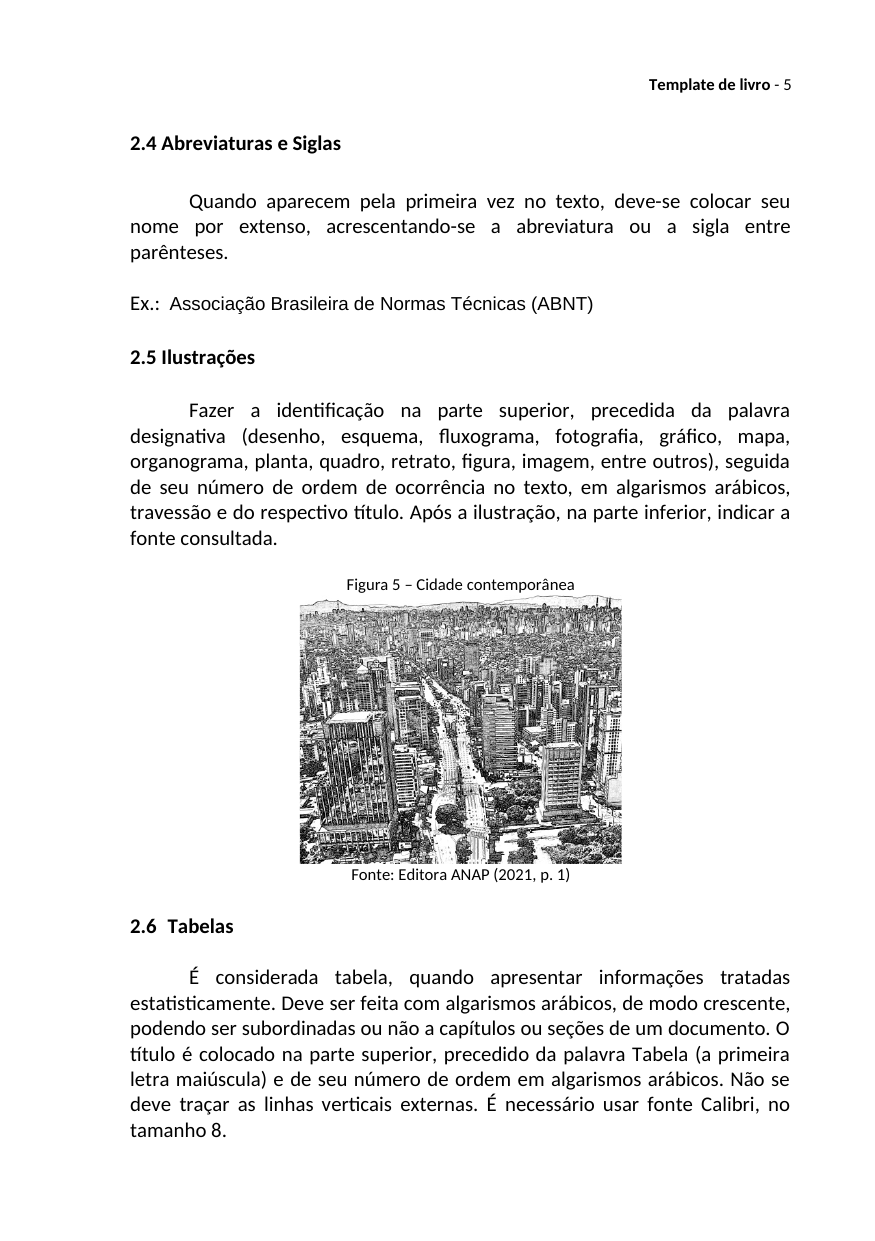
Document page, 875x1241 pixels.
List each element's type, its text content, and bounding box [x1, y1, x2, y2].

text 2.5 Ilustrações [130, 344, 791, 370]
text Quando aparecem pela primeira vez no texto, deve-se colocar seu nome por extenso, acrescentando-se a abreviatura ou a sigla entre parênteses. [130, 188, 791, 264]
text 2.4 Abreviaturas e Siglas [130, 130, 791, 155]
text Figura 5 – Cidade contemporânea [130, 574, 791, 594]
text Fonte: Editora ANAP (2021, p. 1) [130, 864, 791, 884]
list Tabelas [130, 914, 791, 939]
picture [299, 594, 622, 864]
text Fazer a identificação na parte superior, precedida da palavra designativa (desenho, esquema, fluxograma, fotografia, gráfico, mapa, organograma, planta, quadro, retrato, figura, imagem, entre outros), seguida de seu número de ordem de ocorrência no texto, em algarismos arábicos, travessão e do respectivo título. Após a ilustração, na parte inferior, indicar a fonte consultada. [130, 398, 791, 550]
text É considerada tabela, quando apresentar informações tratadas estatisticamente. Deve ser feita com algarismos arábicos, de modo crescente, podendo ser subordinadas ou não a capítulos ou seções de um documento. O título é colocado na parte superior, precedido da palavra Tabela (a primeira letra maiúscula) e de seu número de ordem em algarismos arábicos. Não se deve traçar as linhas verticais externas. É necessário usar fonte Calibri, no tamanho 8. [130, 964, 791, 1142]
text Ex.: Associação Brasileira de Normas Técnicas (ABNT) [130, 290, 791, 315]
